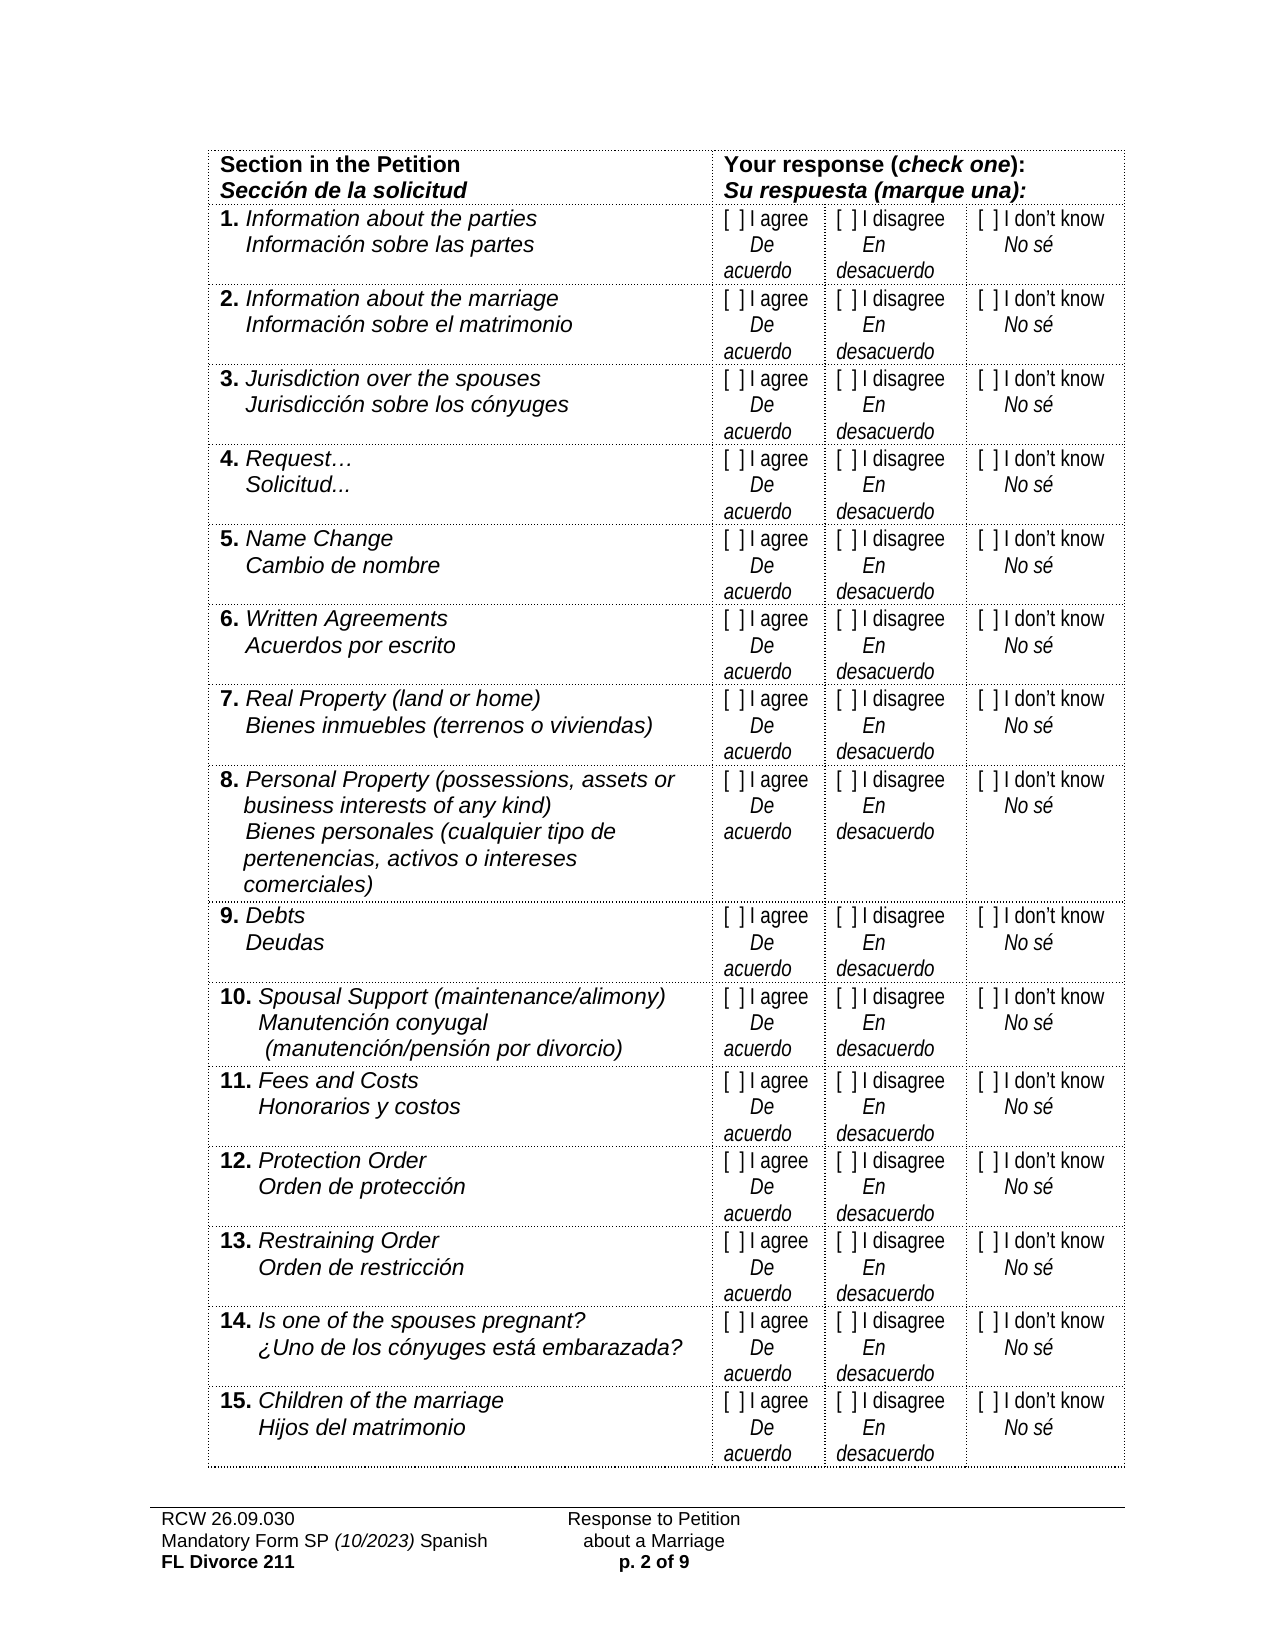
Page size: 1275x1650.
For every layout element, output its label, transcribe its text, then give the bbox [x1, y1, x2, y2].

table_cell [ ] I don’t know No sé [967, 1226, 1124, 1306]
table_cell 2. Information about the marriage Información sobre el matrimonio [209, 284, 712, 364]
table_cell 11. Fees and Costs Honorarios y costos [209, 1066, 712, 1146]
table_cell [ ] I don’t know No sé [967, 604, 1124, 684]
table_cell 5. Name Change Cambio de nombre [209, 524, 712, 604]
table_cell [ ] I don’t know No sé [967, 204, 1124, 284]
table_cell 3. Jurisdiction over the spouses Jurisdicción sobre los cónyuges [209, 364, 712, 444]
table_cell 13. Restraining Order Orden de restricción [209, 1226, 712, 1306]
table_cell 12. Protection Order Orden de protección [209, 1146, 712, 1226]
table_cell [ ] I disagree En desacuerdo [825, 765, 967, 901]
table_cell [ ] I agree De acuerdo [713, 444, 825, 524]
table_cell [ ] I agree De acuerdo [713, 204, 825, 284]
table_cell [ ] I don’t know No sé [967, 1066, 1124, 1146]
table_cell 4. Request… Solicitud... [209, 444, 712, 524]
table_cell [ ] I disagree En desacuerdo [825, 982, 967, 1066]
table_cell [ ] I disagree En desacuerdo [825, 1386, 967, 1466]
table_cell [ ] I disagree En desacuerdo [825, 1066, 967, 1146]
table_cell [ ] I agree De acuerdo [713, 901, 825, 982]
table_cell [ ] I agree De acuerdo [713, 765, 825, 901]
table_cell [ ] I disagree En desacuerdo [825, 1226, 967, 1306]
table_cell [ ] I disagree En desacuerdo [825, 604, 967, 684]
table_cell [ ] I disagree En desacuerdo [825, 444, 967, 524]
table_cell 6. Written Agreements Acuerdos por escrito [209, 604, 712, 684]
table_cell [ ] I agree De acuerdo [713, 1226, 825, 1306]
table_cell [ ] I disagree En desacuerdo [825, 1306, 967, 1386]
table_cell [ ] I disagree En desacuerdo [825, 204, 967, 284]
table_cell [ ] I don’t know No sé [967, 901, 1124, 982]
table_cell [ ] I agree De acuerdo [713, 524, 825, 604]
table_cell 7. Real Property (land or home) Bienes inmuebles (terrenos o viviendas) [209, 684, 712, 764]
table_cell 9. Debts Deudas [209, 901, 712, 982]
table_cell [ ] I agree De acuerdo [713, 1386, 825, 1466]
table_cell [ ] I don’t know No sé [967, 284, 1124, 364]
table_cell [ ] I disagree En desacuerdo [825, 901, 967, 982]
table_cell 1. Information about the parties Información sobre las partes [209, 204, 712, 284]
table_cell [ ] I disagree En desacuerdo [825, 284, 967, 364]
table_cell [ ] I don’t know No sé [967, 765, 1124, 901]
table_cell [ ] I don’t know No sé [967, 524, 1124, 604]
table_cell [ ] I don’t know No sé [967, 444, 1124, 524]
table_cell 8. Personal Property (possessions, assets or business interests of any kind) Bienes personales (cualquier tipo de pertenencias, activos o intereses comerciales) [209, 765, 712, 901]
table_cell [ ] I don’t know No sé [967, 1146, 1124, 1226]
table_cell [ ] I don’t know No sé [967, 982, 1124, 1066]
table_cell [ ] I disagree En desacuerdo [825, 524, 967, 604]
table_cell [ ] I agree De acuerdo [713, 684, 825, 764]
table_cell [ ] I don’t know No sé [967, 1306, 1124, 1386]
table_cell [ ] I don’t know No sé [967, 1386, 1124, 1466]
table_cell [ ] I agree De acuerdo [713, 604, 825, 684]
table_cell [ ] I agree De acuerdo [713, 284, 825, 364]
table_cell [ ] I disagree En desacuerdo [825, 684, 967, 764]
table_cell [ ] I agree De acuerdo [713, 982, 825, 1066]
table_cell [ ] I agree De acuerdo [713, 1146, 825, 1226]
table_cell [ ] I disagree En desacuerdo [825, 1146, 967, 1226]
table_cell 10. Spousal Support (maintenance/alimony) Manutención conyugal (manutención/pensión por divorcio) [209, 982, 712, 1066]
table_cell 14. Is one of the spouses pregnant? ¿Uno de los cónyuges está embarazada? [209, 1306, 712, 1386]
table_header Section in the Petition Sección de la solicitud [209, 150, 712, 204]
table_cell [ ] I disagree En desacuerdo [825, 364, 967, 444]
table_cell [ ] I don’t know No sé [967, 364, 1124, 444]
table_cell [ ] I agree De acuerdo [713, 1306, 825, 1386]
table_cell [ ] I agree De acuerdo [713, 1066, 825, 1146]
table_cell [ ] I agree De acuerdo [713, 364, 825, 444]
table_cell [ ] I don’t know No sé [967, 684, 1124, 764]
table_header Your response (check one): Su respuesta (marque una): [713, 150, 1124, 204]
table_cell 15. Children of the marriage Hijos del matrimonio [209, 1386, 712, 1466]
